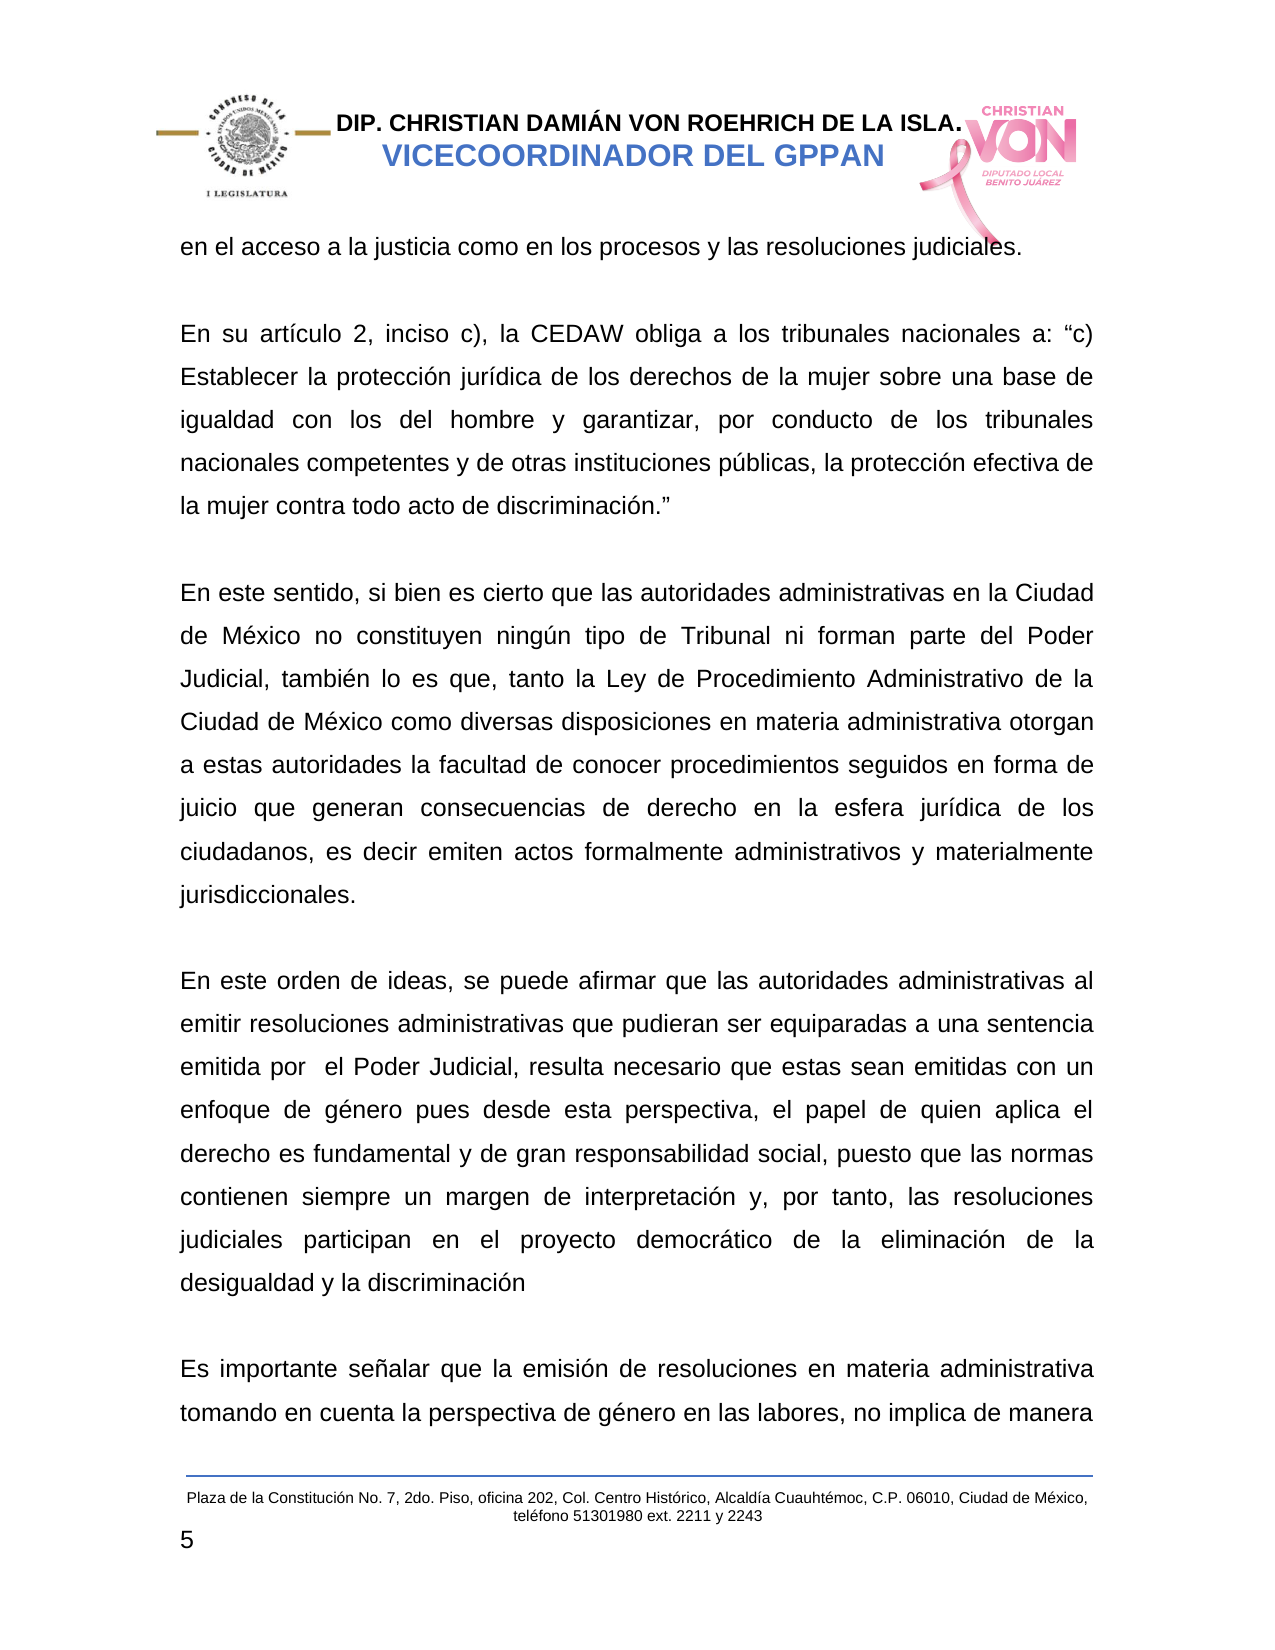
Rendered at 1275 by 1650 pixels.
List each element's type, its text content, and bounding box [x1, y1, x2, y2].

text En este sentido, si bien es cierto que las autoridades administrativas en la Ciudad de México no constituyen ningún tipo de Tribunal ni forman parte del Poder Judicial, también lo es que, tanto la Ley de Procedimiento Administrativo de la Ciudad de México como diversas disposiciones en materia administrativa otorgan a estas autoridades la facultad de conocer procedimientos seguidos en forma de juicio que generan consecuencias de derecho en la esfera jurídica de los ciudadanos, es decir emiten actos formalmente administrativos y materialmente jurisdiccionales. [180, 578, 1096, 908]
text En su artículo 2, inciso c), la CEDAW obliga a los tribunales nacionales a: “c) Establecer la protección jurídica de los derechos de la mujer sobre una base de igualdad con los del hombre y garantizar, por conducto de los tribunales nacionales competentes y de otras instituciones públicas, la protección efectiva de la mujer contra todo acto de discriminación.” [180, 319, 1096, 520]
picture [908, 56, 1130, 278]
picture [908, 122, 918, 129]
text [180, 1354, 1096, 1426]
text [180, 232, 1096, 261]
text En este orden de ideas, se puede afirmar que las autoridades administrativas al emitir resoluciones administrativas que pudieran ser equiparadas a una sentencia emitida por el Poder Judicial, resulta necesario que estas sean emitidas con un enfoque de género pues desde esta perspectiva, el papel de quien aplica el derecho es fundamental y de gran responsabilidad social, puesto que las normas contienen siempre un margen de interpretación y, por tanto, las resoluciones judiciales participan en el proyecto democrático de la eliminación de la desigualdad y la discriminación [180, 966, 1096, 1297]
